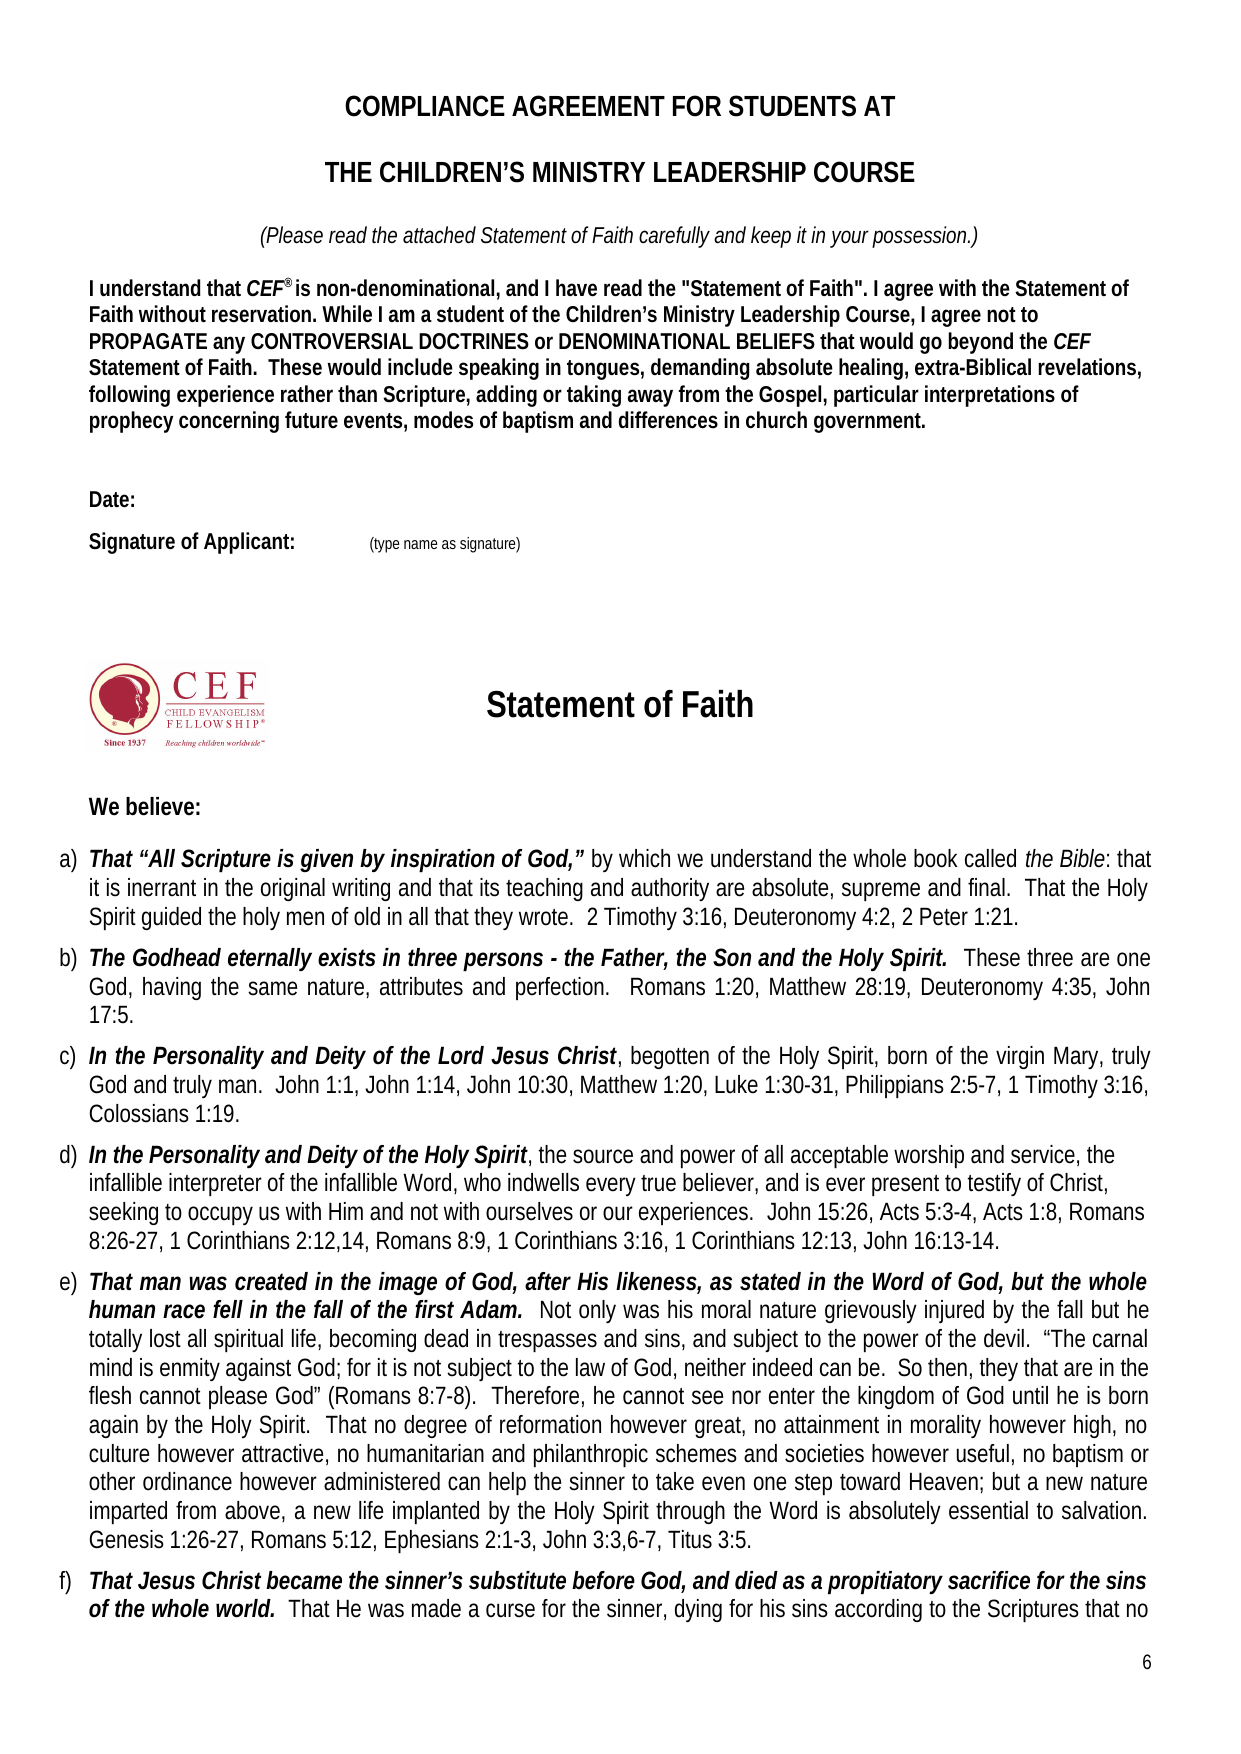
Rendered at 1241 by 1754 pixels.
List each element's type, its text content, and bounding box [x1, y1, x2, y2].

text (Please read the attached Statement of Faith carefully and keep it in your possession.) [89, 222, 1152, 249]
text Statement of Faith [89, 682, 1152, 725]
text Date: [89, 484, 1152, 513]
picture [86, 659, 269, 752]
text I understand that CEF® is non-denominational, and I have read the "Statement of Faith". I agree with the Statement of Faith without reservation. While I am a student of the Children’s Ministry Leadership Course, I agree not to PROPAGATE any CONTROVERSIAL DOCTRINES or DENOMINATIONAL BELIEFS that would go beyond the CEF Statement of Faith. These would include speaking in tongues, demanding absolute healing, extra-Biblical revelations, following experience rather than Scripture, adding or taking away from the Gospel, particular interpretations of prophecy concerning future events, modes of baptism and differences in church government. [89, 275, 1152, 433]
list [59, 1566, 1152, 1623]
list In the Personality and Deity of the Holy Spirit, the source and power of all acceptable worship and service, the infallible interpreter of the infallible Word, who indwells every true believer, and is ever present to testify of Christ, seeking to occupy us with Him and not with ourselves or our experiences. John 15:26, Acts 5:3-4, Acts 1:8, Romans 8:26-27, 1 Corinthians 2:12,14, Romans 8:9, 1 Corinthians 3:16, 1 Corinthians 12:13, John 16:13-14. [59, 1140, 1152, 1254]
list In the Personality and Deity of the Lord Jesus Christ, begotten of the Holy Spirit, born of the virgin Mary, truly God and truly man. John 1:1, John 1:14, John 10:30, Matthew 1:20, Luke 1:30-31, Philippians 2:5-7, 1 Timothy 3:16, Colossians 1:19. [59, 1041, 1152, 1127]
list That man was created in the image of God, after His likeness, as stated in the Word of God, but the whole human race fell in the fall of the first Adam. Not only was his moral nature grievously injured by the fall but he totally lost all spiritual life, becoming dead in trespasses and sins, and subject to the power of the devil. “The carnal mind is enmity against God; for it is not subject to the law of God, neither indeed can be. So then, they that are in the flesh cannot please God” (Romans 8:7-8). Therefore, he cannot see nor enter the kingdom of God until he is born again by the Holy Spirit. That no degree of reformation however great, no attainment in morality however high, no culture however attractive, no humanitarian and philanthropic schemes and societies however useful, no baptism or other ordinance however administered can help the sinner to take even one step toward Heaven; but a new nature imparted from above, a new life implanted by the Holy Spirit through the Word is absolutely essential to salvation. Genesis 1:26-27, Romans 5:12, Ephesians 2:1-3, John 3:3,6-7, Titus 3:5. [59, 1267, 1152, 1553]
text Signature of Applicant: (type name as signature) [89, 526, 1152, 554]
text COMPLIANCE AGREEMENT FOR STUDENTS AT THE CHILDREN’S MINISTRY LEADERSHIP COURSE [89, 89, 1152, 189]
list That “All Scripture is given by inspiration of God,” by which we understand the whole book called the Bible: that it is inerrant in the original writing and that its teaching and authority are absolute, supreme and final. That the Holy Spirit guided the holy men of old in all that they wrote. 2 Timothy 3:16, Deuteronomy 4:2, 2 Peter 1:21. [59, 844, 1152, 930]
list The Godhead eternally exists in three persons - the Father, the Son and the Holy Spirit. These three are one God, having the same nature, attributes and perfection. Romans 1:20, Matthew 28:19, Deuteronomy 4:35, John 17:5. [59, 943, 1152, 1029]
text We believe: [89, 792, 1152, 820]
